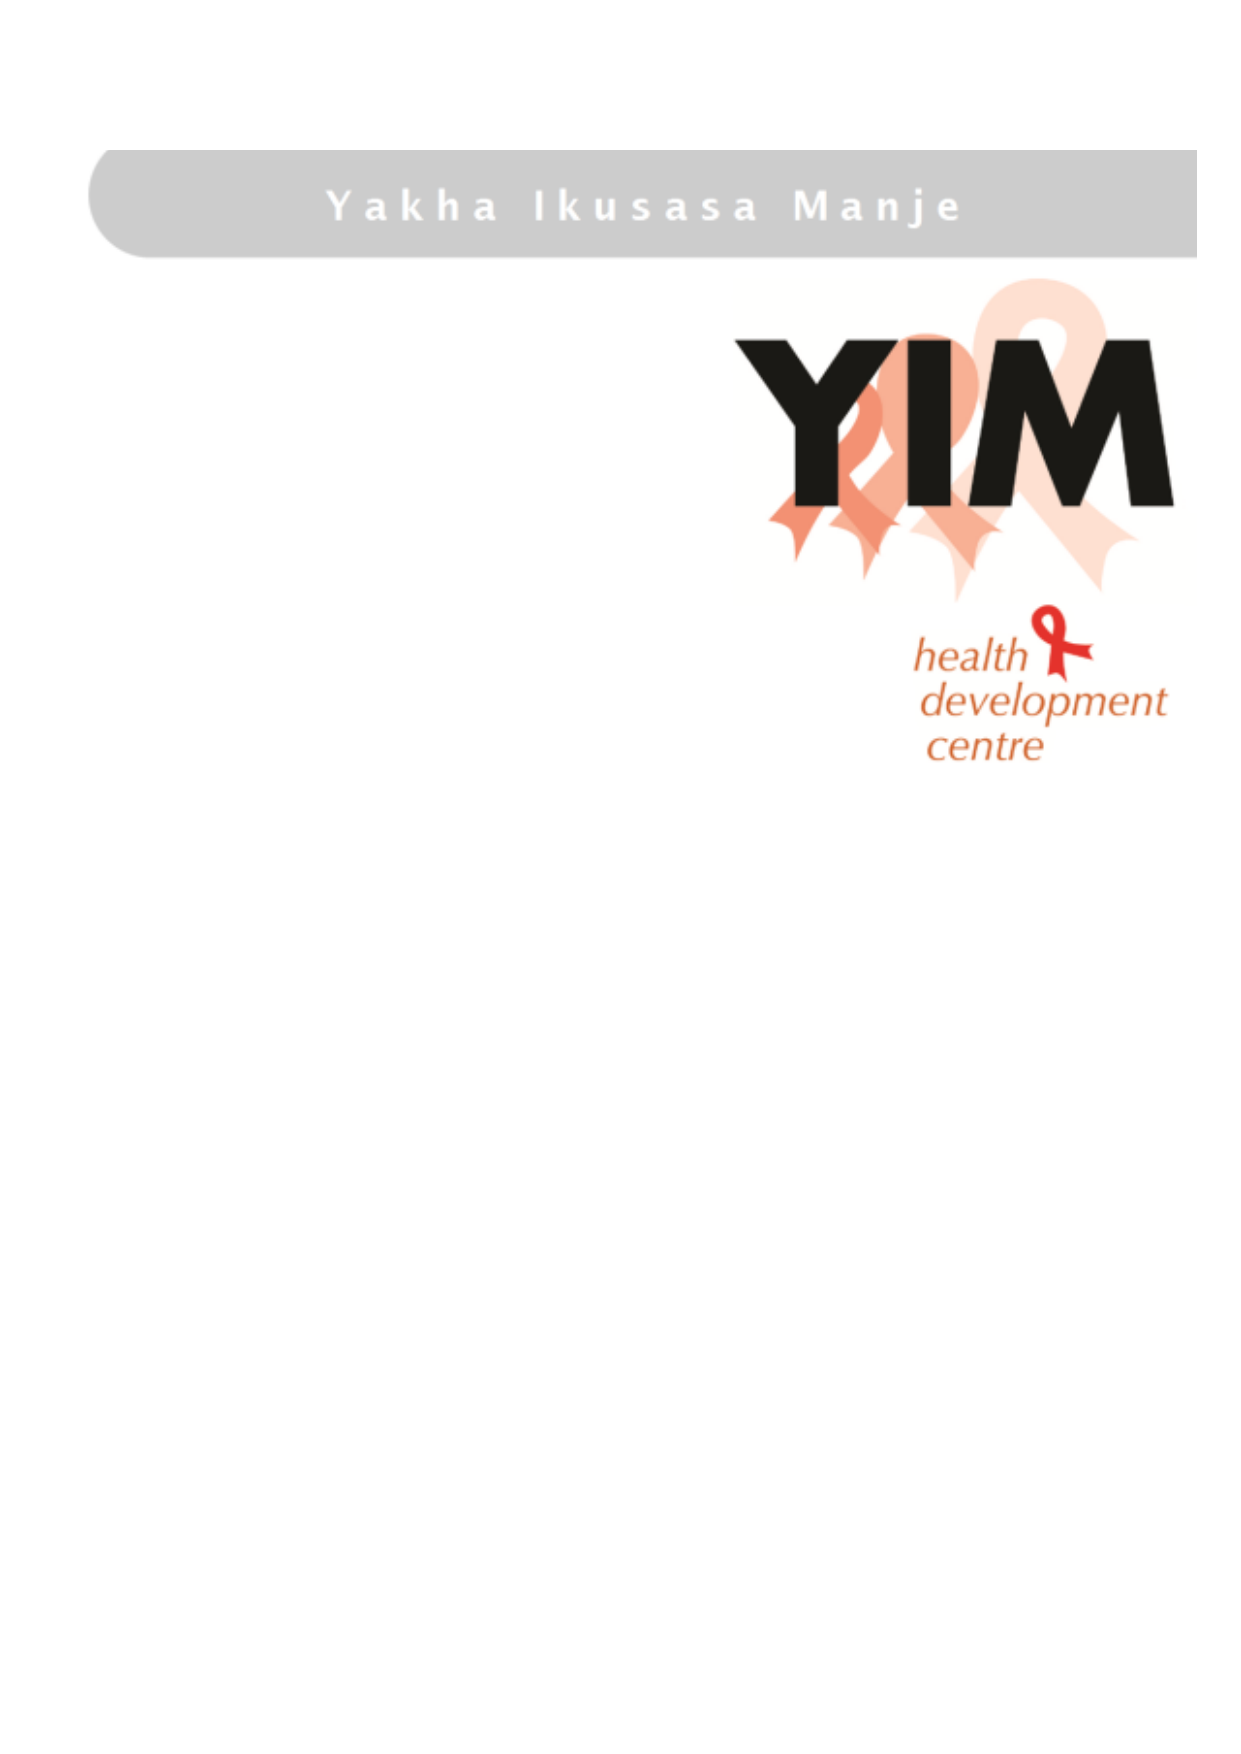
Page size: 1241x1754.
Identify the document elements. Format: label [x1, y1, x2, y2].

picture [83, 150, 1197, 776]
